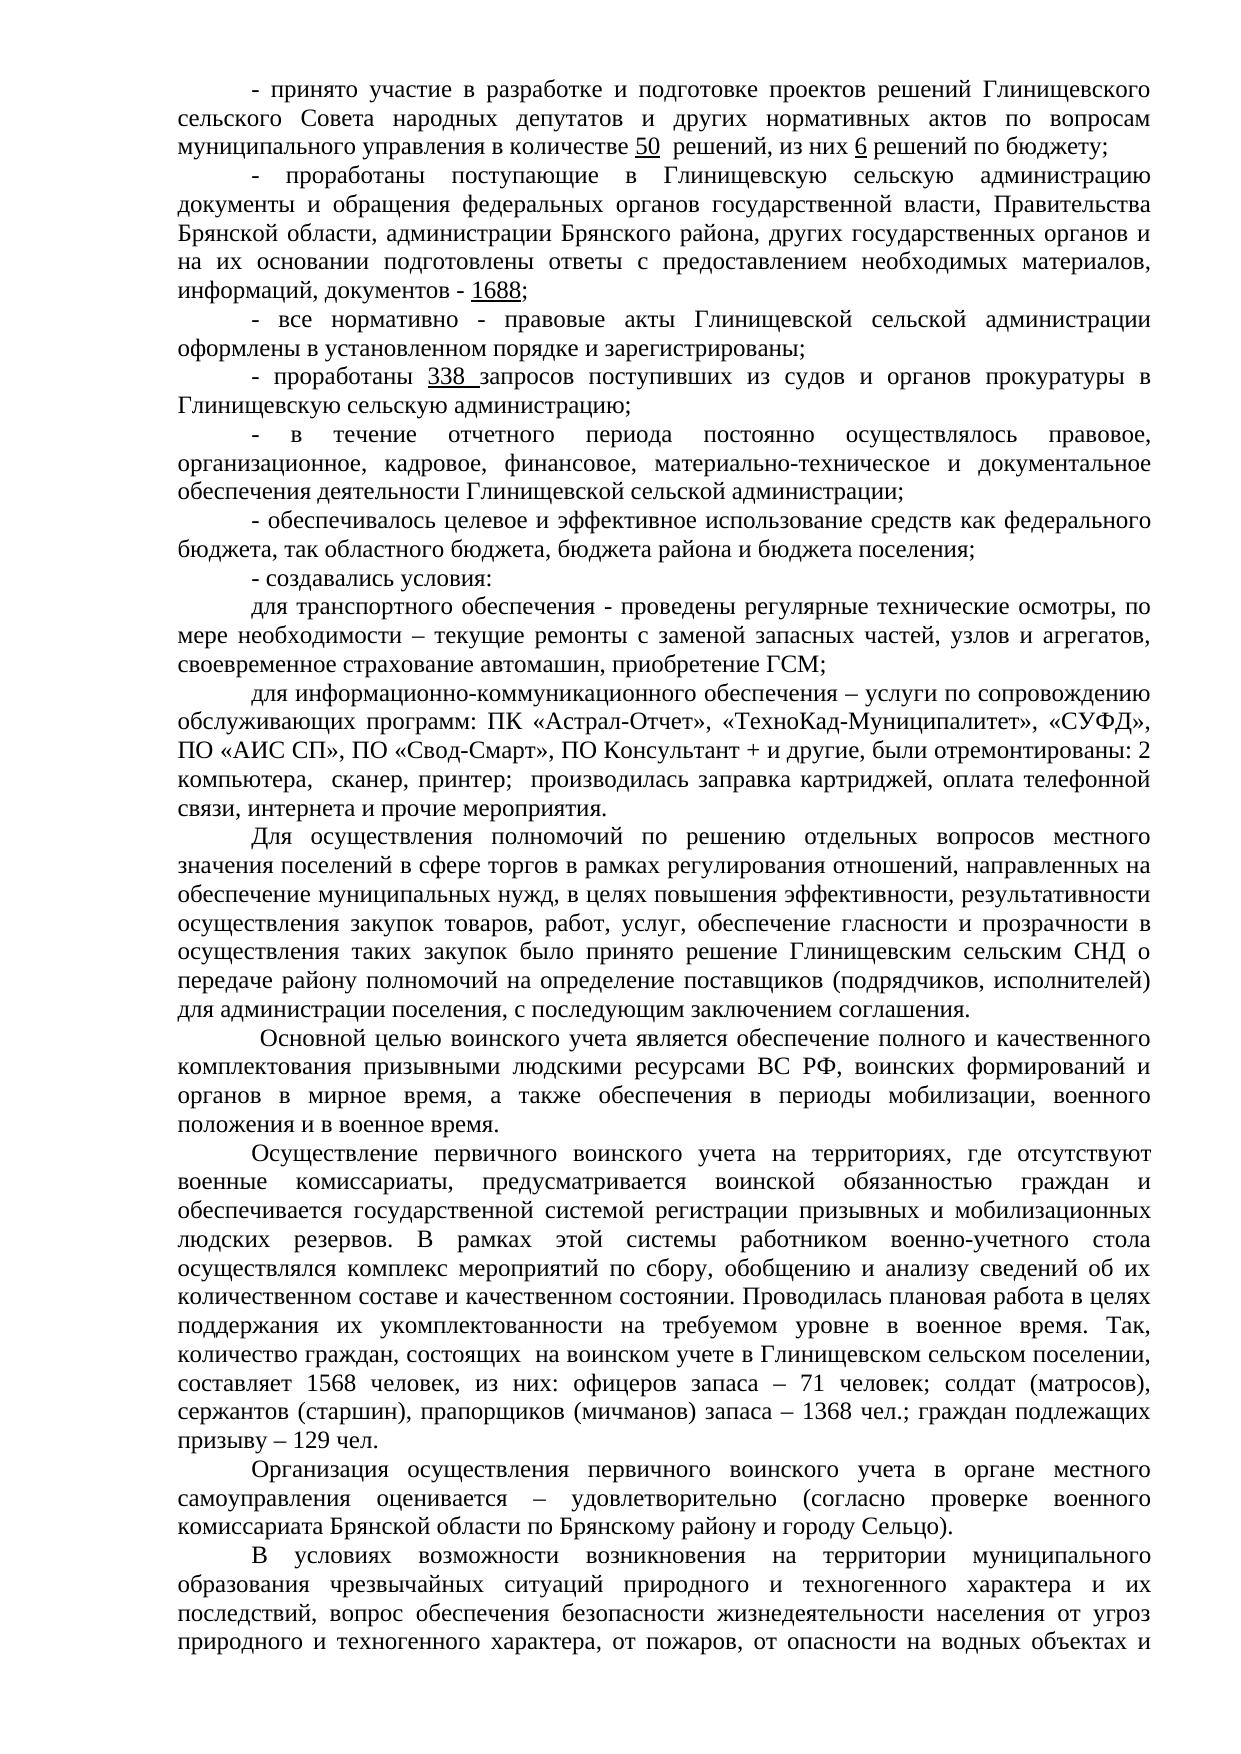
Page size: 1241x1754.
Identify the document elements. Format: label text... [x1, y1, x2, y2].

text для информационно-коммуникационного обеспечения – услуги по сопровождению обслуживающих программ: ПК «Астрал-Отчет», «ТехноКад-Муниципалитет», «СУФД», ПО «АИС СП», ПО «Свод-Смарт», ПО Консультант + и другие, были отремонтированы: 2 компьютера, сканер, принтер; производилась заправка картриджей, оплата телефонной связи, интернета и прочие мероприятия. [177, 678, 1152, 821]
text Для осуществления полномочий по решению отдельных вопросов местного значения поселений в сфере торгов в рамках регулирования отношений, направленных на обеспечение муниципальных нужд, в целях повышения эффективности, результативности осуществления закупок товаров, работ, услуг, обеспечение гласности и прозрачности в осуществления таких закупок было принято решение Глинищевским сельским СНД о передаче району полномочий на определение поставщиков (подрядчиков, исполнителей) для администрации поселения, с последующим заключением соглашения. [177, 821, 1152, 1023]
text - обеспечивалось целевое и эффективное использование средств как федерального бюджета, так областного бюджета, бюджета района и бюджета поселения; [177, 505, 1152, 563]
text для транспортного обеспечения - проведены регулярные технические осмотры, по мере необходимости – текущие ремонты с заменой запасных частей, узлов и агрегатов, своевременное страхование автомашин, приобретение ГСМ; [177, 591, 1152, 678]
text Осуществление первичного воинского учета на территориях, где отсутствуют военные комиссариаты, предусматривается воинской обязанностью граждан и обеспечивается государственной системой регистрации призывных и мобилизационных людских резервов. В рамках этой системы работником военно-учетного стола осуществлялся комплекс мероприятий по сбору, обобщению и анализу сведений об их количественном составе и качественном состоянии. Проводилась плановая работа в целях поддержания их укомплектованности на требуемом уровне в военное время. Так, количество граждан, состоящих на воинском учете в Глинищевском сельском поселении, составляет 1568 человек, из них: офицеров запаса – 71 человек; солдат (матросов), сержантов (старшин), прапорщиков (мичманов) запаса – 1368 чел.; граждан подлежащих призыву – 129 чел. [177, 1138, 1152, 1454]
text - все нормативно - правовые акты Глинищевской сельской администрации оформлены в установленном порядке и зарегистрированы; [177, 304, 1152, 361]
text - в течение отчетного периода постоянно осуществлялось правовое, организационное, кадровое, финансовое, материально-техническое и документальное обеспечения деятельности Глинищевской сельской администрации; [177, 419, 1152, 505]
text - проработаны поступающие в Глинищевскую сельскую администрацию документы и обращения федеральных органов государственной власти, Правительства Брянской области, администрации Брянского района, других государственных органов и на их основании подготовлены ответы с предоставлением необходимых материалов, информаций, документов - 1688; [177, 160, 1152, 304]
text - создавались условия: [177, 563, 1152, 591]
text - принято участие в разработке и подготовке проектов решений Глинищевского сельского Совета народных депутатов и других нормативных актов по вопросам муниципального управления в количестве 50 решений, из них 6 решений по бюджету; [177, 74, 1152, 160]
text - проработаны 338 запросов поступивших из судов и органов прокуратуры в Глинищевскую сельскую администрацию; [177, 361, 1152, 419]
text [177, 1540, 1152, 1655]
text Организация осуществления первичного воинского учета в органе местного самоуправления оценивается – удовлетворительно (согласно проверке военного комиссариата Брянской области по Брянскому району и городу Сельцо). [177, 1454, 1152, 1540]
text Основной целью воинского учета является обеспечение полного и качественного комплектования призывными людскими ресурсами ВС РФ, воинских формирований и органов в мирное время, а также обеспечения в периоды мобилизации, военного положения и в военное время. [177, 1023, 1152, 1138]
